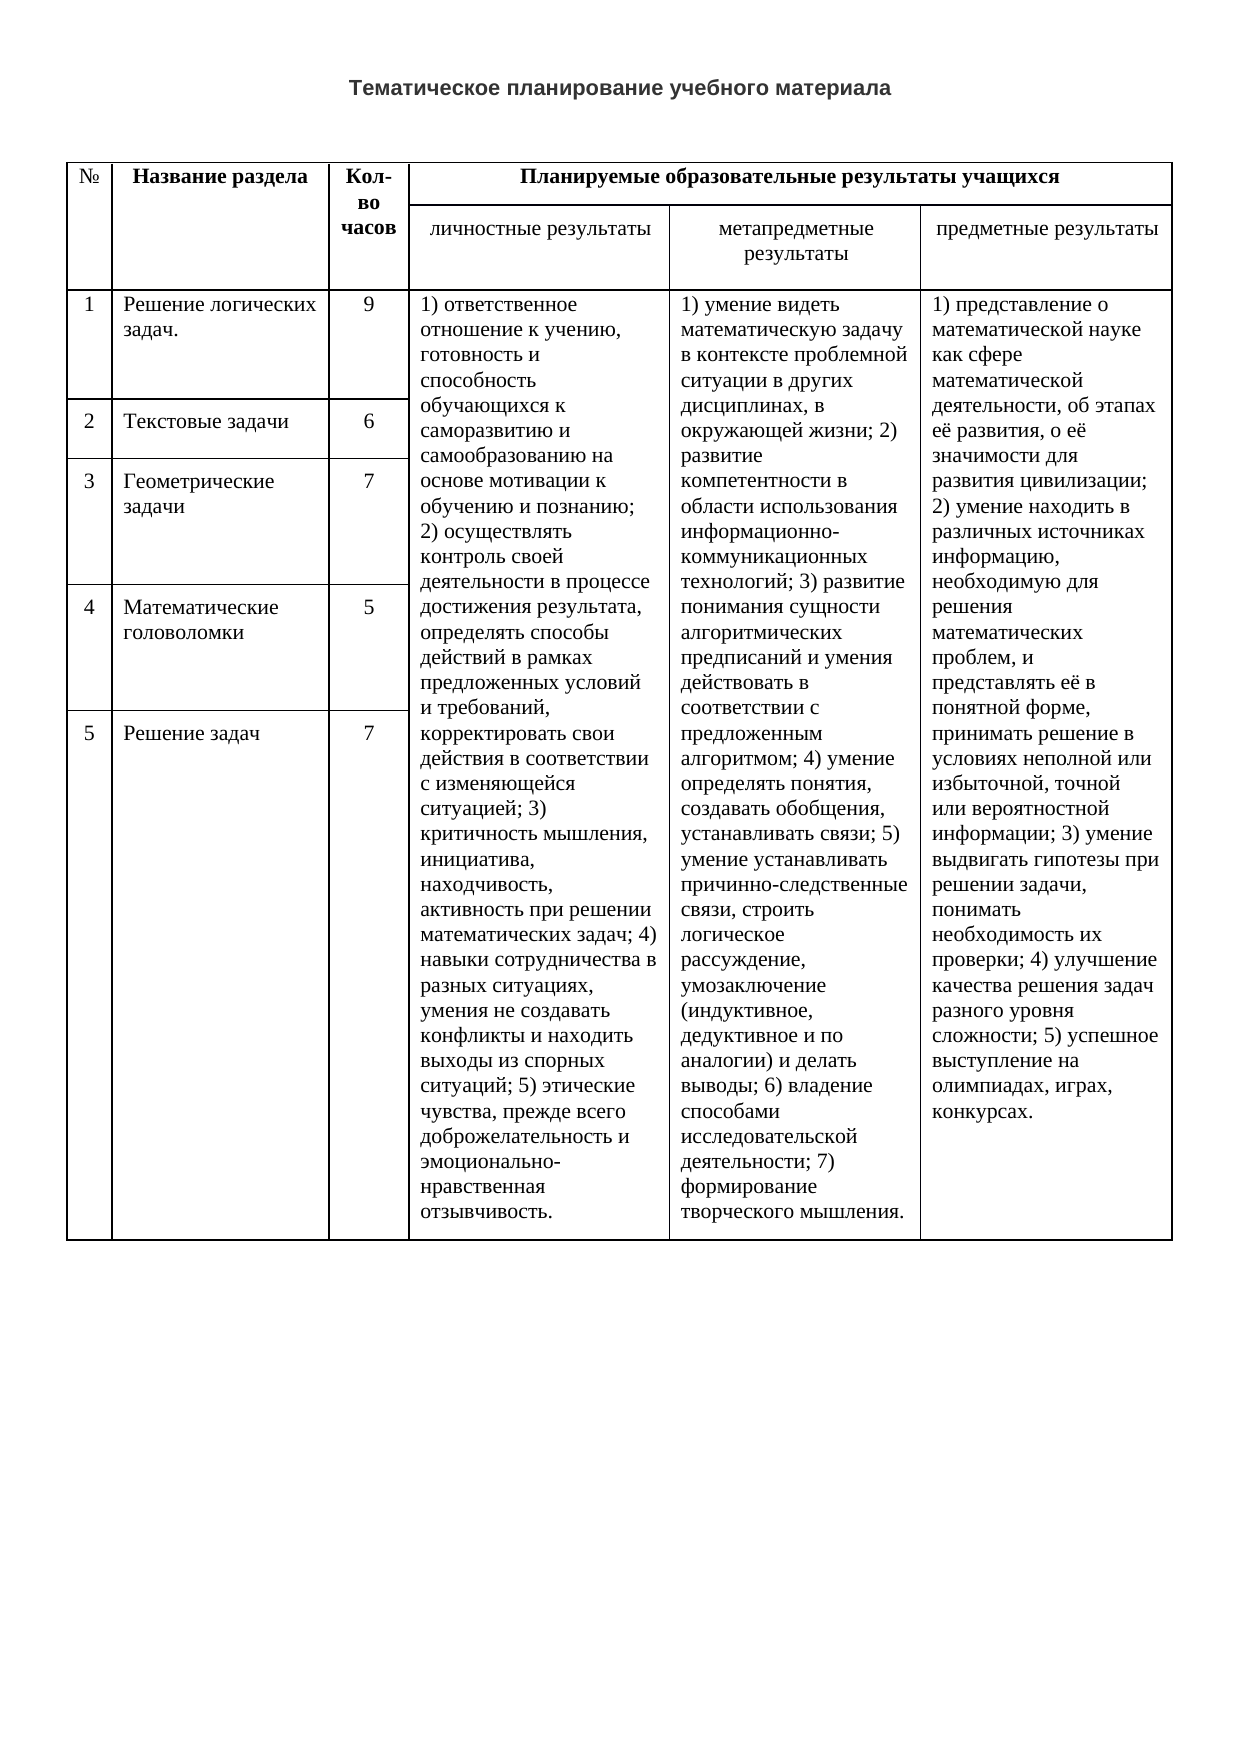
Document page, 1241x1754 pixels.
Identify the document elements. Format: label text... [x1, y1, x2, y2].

table_cell 7 [330, 459, 408, 584]
table_cell 1) умение видеть математическую задачу в контексте проблемной ситуации в других дисциплинах, в окружающей жизни; 2) развитие компетентности в области использования информационно- коммуникационных технологий; 3) развитие понимания сущности алгоритмических предписаний и умения действовать в соответствии с предложенным алгоритмом; 4) умение определять понятия, создавать обобщения, устанавливать связи; 5) умение устанавливать причинно-следственные связи, строить логическое рассуждение, умозаключение (индуктивное, дедуктивное и по аналогии) и делать выводы; 6) владение способами исследовательской деятельности; 7) формирование творческого мышления. [670, 291, 920, 1239]
table_cell 4 [68, 585, 111, 709]
table_header Название раздела [113, 163, 329, 289]
table_cell метапредметные результаты [670, 206, 920, 289]
table_cell Математические головоломки [113, 585, 328, 709]
table_cell 7 [330, 711, 408, 1239]
table_cell 2 [68, 400, 111, 458]
table_cell Решение логических задач. [113, 291, 328, 398]
table_cell предметные результаты [921, 206, 1171, 289]
table_cell 9 [330, 291, 408, 398]
table_header № [68, 163, 112, 289]
table_cell 5 [330, 585, 408, 709]
table_cell 6 [330, 400, 408, 458]
table_cell Текстовые задачи [113, 400, 328, 458]
table_header Планируемые образовательные результаты учащихся [410, 163, 1171, 204]
table_cell 5 [68, 711, 111, 1239]
table_cell личностные результаты [410, 206, 669, 289]
table_cell 3 [68, 459, 111, 584]
table_cell Решение задач [113, 711, 328, 1239]
table_header Кол- во часов [330, 163, 409, 289]
table_cell 1) ответственное отношение к учению, готовность и способность обучающихся к саморазвитию и самообразованию на основе мотивации к обучению и познанию; 2) осуществлять контроль своей деятельности в процессе достижения результата, определять способы действий в рамках предложенных условий и требований, корректировать свои действия в соответствии с изменяющейся ситуацией; 3) критичность мышления, инициатива, находчивость, активность при решении математических задач; 4) навыки сотрудничества в разных ситуациях, умения не создавать конфликты и находить выходы из спорных ситуаций; 5) этические чувства, прежде всего доброжелательность и эмоционально-нравственная отзывчивость. [410, 291, 669, 1239]
table_cell Геометрические задачи [113, 459, 328, 584]
table_cell 1) представление о математической науке как сфере математической деятельности, об этапах её развития, о её значимости для развития цивилизации; 2) умение находить в различных источниках информацию, необходимую для решения математических проблем, и представлять её в понятной форме, принимать решение в условиях неполной или избыточной, точной или вероятностной информации; 3) умение выдвигать гипотезы при решении задачи, понимать необходимость их проверки; 4) улучшение качества решения задач разного уровня сложности; 5) успешное выступление на олимпиадах, играх, конкурсах. [921, 291, 1171, 1239]
text Тематическое планирование учебного материала [75, 75, 1165, 100]
table_cell 1 [68, 291, 111, 398]
